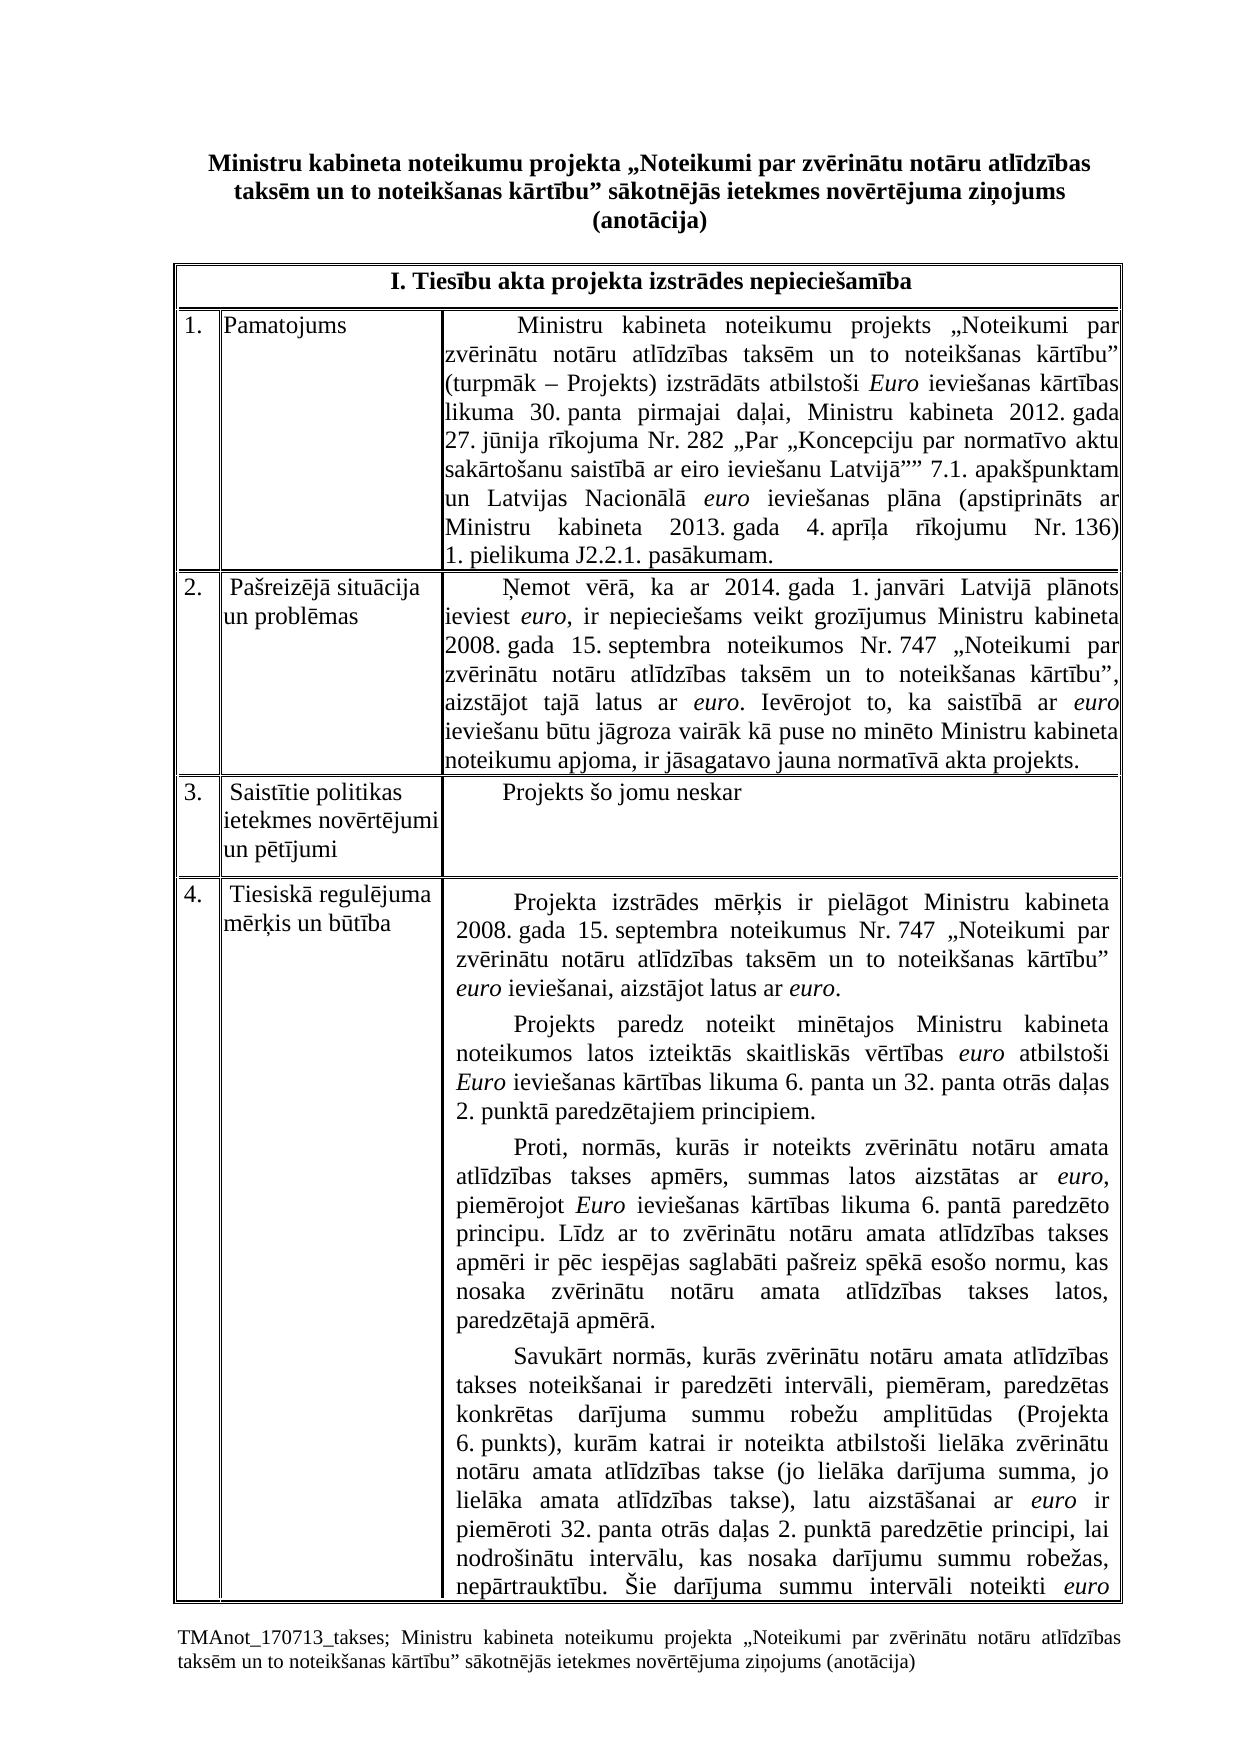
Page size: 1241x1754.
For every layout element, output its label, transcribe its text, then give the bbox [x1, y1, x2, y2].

table_header I. Tiesību akta projekta izstrādes nepieciešamība [177, 266, 1120, 307]
table_cell Ministru kabineta noteikumu projekts „Noteikumi par zvērinātu notāru atlīdzības taksēm un to noteikšanas kārtību” (turpmāk – Projekts) izstrādāts atbilstoši Euro ieviešanas kārtības likuma 30. panta pirmajai daļai, Ministru kabineta 2012. gada 27. jūnija rīkojuma Nr. 282 „Par „Koncepciju par normatīvo aktu sakārtošanu saistībā ar eiro ieviešanu Latvijā”” 7.1. apakšpunktam un Latvijas Nacionālā euro ieviešanas plāna (apstiprināts ar Ministru kabineta 2013. gada 4. aprīļa rīkojumu Nr. 136) 1. pielikuma J2.2.1. pasākumam. [444, 307, 1120, 569]
table_cell 4. [175, 876, 221, 1600]
text Ministru kabineta noteikumu projekta „Noteikumi par zvērinātu notāru atlīdzības taksēm un to noteikšanas kārtību” sākotnējās ietekmes novērtējuma ziņojums (anotācija) [177, 148, 1122, 234]
table_cell 2. [177, 569, 219, 774]
table_cell [442, 876, 1121, 1600]
table_cell 3. [175, 774, 221, 876]
table_cell 1. [177, 307, 219, 569]
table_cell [221, 879, 442, 1600]
table_cell Projekts šo jomu neskar [442, 774, 1121, 876]
table_cell Pašreizējā situācija un problēmas [222, 573, 441, 774]
table_cell Saistītie politikas ietekmes novērtējumi un pētījumi [222, 777, 441, 876]
table_cell Ņemot vērā, ka ar 2014. gada 1. janvāri Latvijā plānots ieviest euro, ir nepieciešams veikt grozījumus Ministru kabineta 2008. gada 15. septembra noteikumos Nr. 747 „Noteikumi par zvērinātu notāru atlīdzības taksēm un to noteikšanas kārtību”, aizstājot tajā latus ar euro. Ievērojot to, ka saistībā ar euro ieviešanu būtu jāgroza vairāk kā puse no minēto Ministru kabineta noteikumu apjoma, ir jāsagatavo jauna normatīvā akta projekts. [444, 569, 1120, 774]
table_cell Pamatojums [222, 311, 441, 569]
